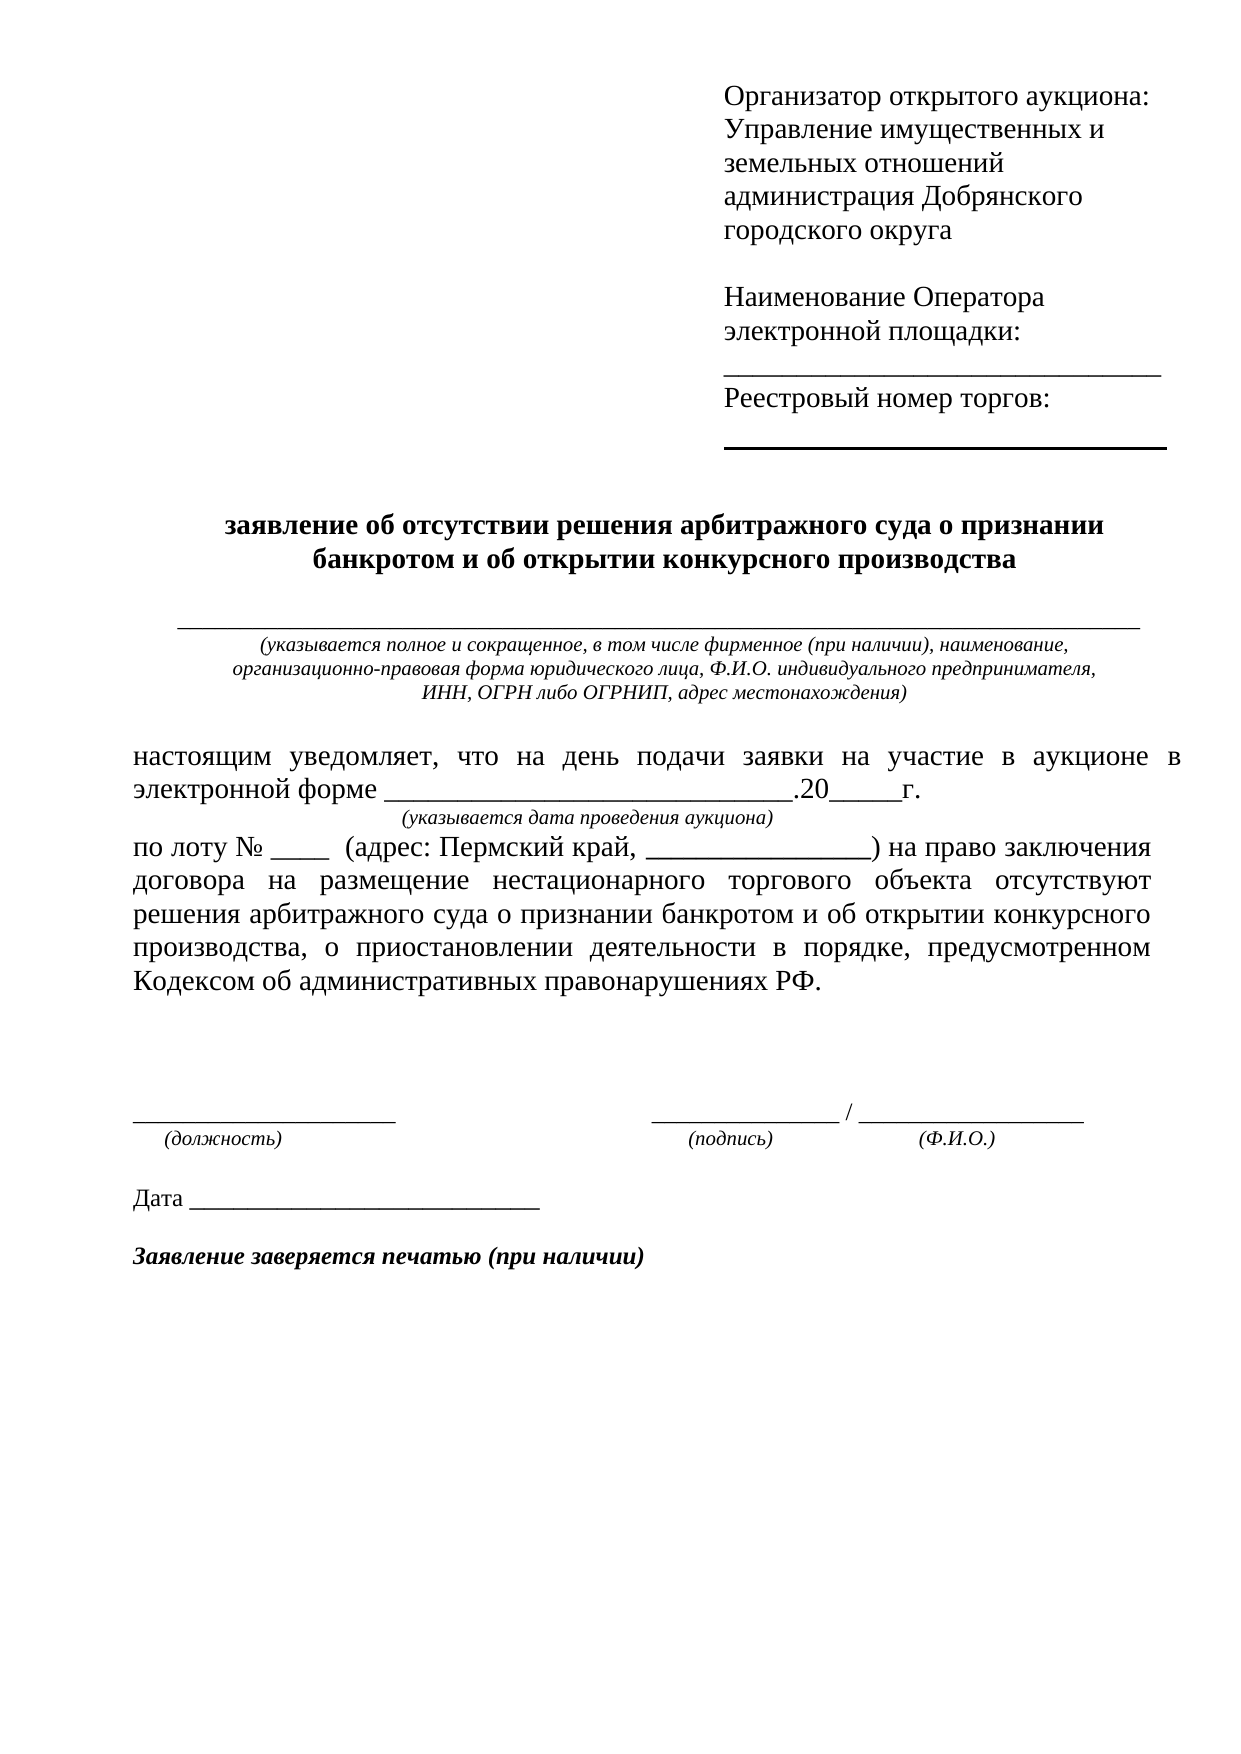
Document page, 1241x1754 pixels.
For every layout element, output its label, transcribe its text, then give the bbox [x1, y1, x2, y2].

text заявление об отсутствии решения арбитражного суда о признании банкротом и об открытии конкурсного производства [177, 507, 1152, 574]
text (указывается дата проведения аукциона) [133, 805, 1181, 829]
text Управление имущественных и земельных отношений администрация Добрянского городского округа [723, 111, 1167, 246]
text организационно-правовая форма юридического лица, Ф.И.О. индивидуального предпринимателя, [177, 656, 1152, 680]
text ______________________________ [723, 346, 1167, 380]
text _____________________ _______________ / __________________ [133, 1097, 1152, 1126]
text Заявление заверяется печатью (при наличии) [133, 1241, 1152, 1270]
text Организатор открытого аукциона: [723, 78, 1167, 111]
text по лоту № ____ (адрес: Пермский край, __________________) на право заключения договора на размещение нестационарного торгового объекта отсутствуют решения арбитражного суда о признании банкротом и об открытии конкурсного производства, о приостановлении деятельности в порядке, предусмотренном Кодексом об административных правонарушениях РФ. [133, 829, 1152, 997]
text Реестровый номер торгов: [723, 380, 1167, 413]
text Дата ________________________ [133, 1179, 1152, 1212]
text (должность) (подпись) (Ф.И.О.) [133, 1126, 1152, 1150]
text Наименование Оператора электронной площадки: [723, 279, 1167, 346]
text (указывается полное и сокращенное, в том числе фирменное (при наличии), наименование, [177, 632, 1152, 656]
text ИНН, ОГРН либо ОГРНИП, адрес местонахождения) [177, 680, 1152, 704]
text _____________________________________________________________________________ [177, 603, 1152, 632]
text настоящим уведомляет, что на день подачи заявки на участие в аукционе в электронной форме ____________________________.20_____г. [133, 738, 1181, 805]
